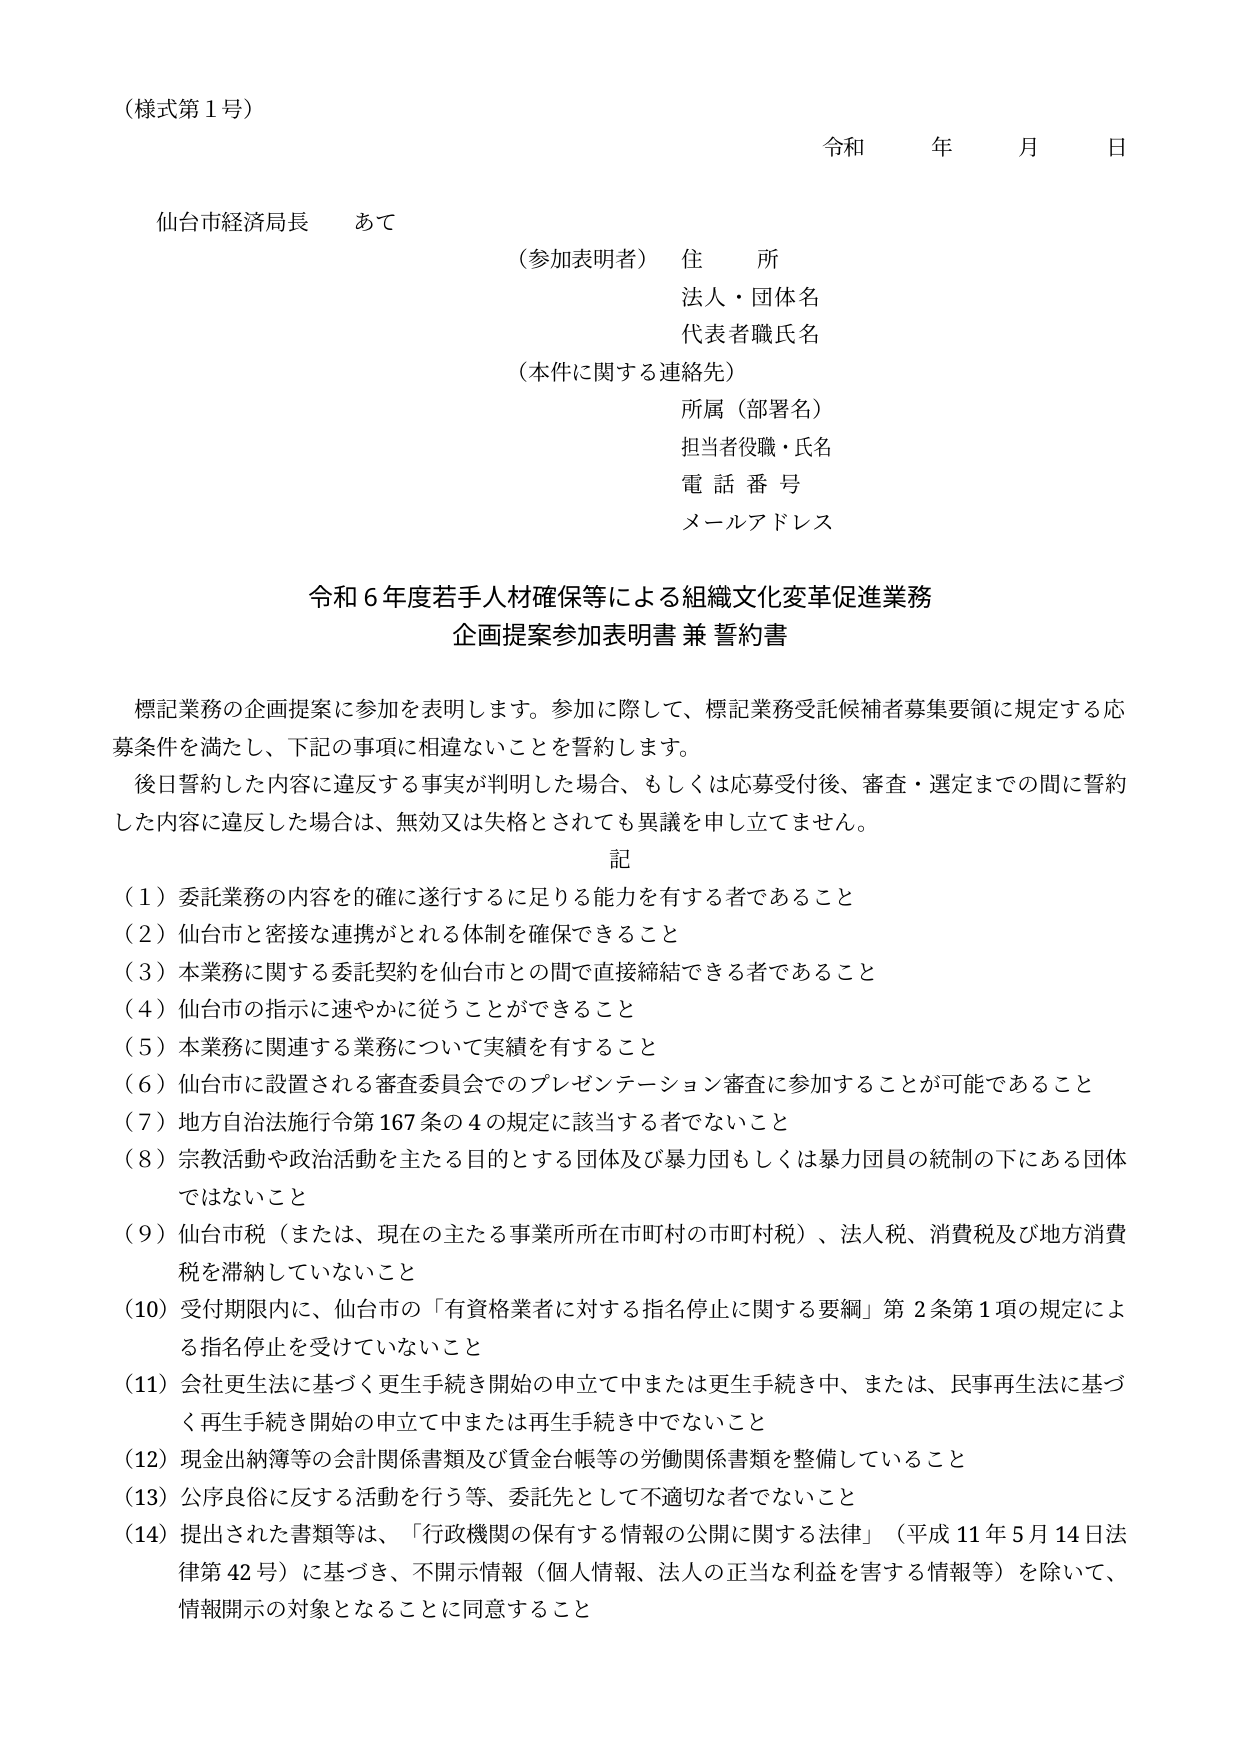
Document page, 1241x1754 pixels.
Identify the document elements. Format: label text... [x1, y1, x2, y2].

text （２）仙台市と密接な連携がとれる体制を確保できること [112, 914, 1128, 952]
text （13）公序良俗に反する活動を行う等、委託先として不適切な者でないこと [112, 1477, 1128, 1514]
text （14）提出された書類等は、「行政機関の保有する情報の公開に関する法律」（平成11年5月14日法律第42号）に基づき、不開示情報（個人情報、法人の正当な利益を害する情報等）を除いて、情報開示の対象となることに同意すること [112, 1514, 1128, 1627]
text （様式第１号） [112, 89, 1128, 127]
text （参加表明者） 住所 [506, 239, 1128, 277]
text （６）仙台市に設置される審査委員会でのプレゼンテーション審査に参加することが可能であること [112, 1064, 1128, 1102]
text （５）本業務に関連する業務について実績を有すること [112, 1027, 1128, 1064]
text 所属（部署名） [681, 389, 1128, 427]
text （３）本業務に関する委託契約を仙台市との間で直接締結できる者であること [112, 952, 1128, 989]
text 後日誓約した内容に違反する事実が判明した場合、もしくは応募受付後、審査・選定までの間に誓約した内容に違反した場合は、無効又は失格とされても異議を申し立てません。 [112, 764, 1128, 839]
text 令和 年 月 日 [112, 127, 1128, 164]
text メールアドレス [681, 502, 1128, 539]
text 代表者職氏名 [681, 314, 1128, 352]
text 標記業務の企画提案に参加を表明します。参加に際して、標記業務受託候補者募集要領に規定する応募条件を満たし、下記の事項に相違ないことを誓約します。 [112, 689, 1128, 764]
text 令和6年度若手人材確保等による組織文化変革促進業務 [112, 577, 1128, 614]
text （７）地方自治法施行令第167条の4の規定に該当する者でないこと [112, 1102, 1128, 1139]
subtitle 記 [112, 839, 1128, 877]
text （８）宗教活動や政治活動を主たる目的とする団体及び暴力団もしくは暴力団員の統制の下にある団体ではないこと [112, 1139, 1128, 1214]
text 担当者役職・氏名 [681, 427, 1128, 464]
text （12）現金出納簿等の会計関係書類及び賃金台帳等の労働関係書類を整備していること [112, 1439, 1128, 1477]
text （11）会社更生法に基づく更生手続き開始の申立て中または更生手続き中、または、民事再生法に基づく再生手続き開始の申立て中または再生手続き中でないこと [112, 1364, 1128, 1439]
text 仙台市経済局長 あて [112, 202, 1128, 239]
text 企画提案参加表明書 兼 誓約書 [112, 614, 1128, 652]
text （10）受付期限内に、仙台市の「有資格業者に対する指名停止に関する要綱」第2条第1項の規定による指名停止を受けていないこと [112, 1289, 1128, 1364]
text （４）仙台市の指示に速やかに従うことができること [112, 989, 1128, 1027]
text 電話番号 [681, 464, 1128, 502]
text （本件に関する連絡先） [506, 352, 1128, 389]
text 法人・団体名 [681, 277, 1128, 314]
text （９）仙台市税（または、現在の主たる事業所所在市町村の市町村税）、法人税、消費税及び地方消費税を滞納していないこと [112, 1214, 1128, 1289]
text （１）委託業務の内容を的確に遂行するに足りる能力を有する者であること [112, 877, 1128, 914]
